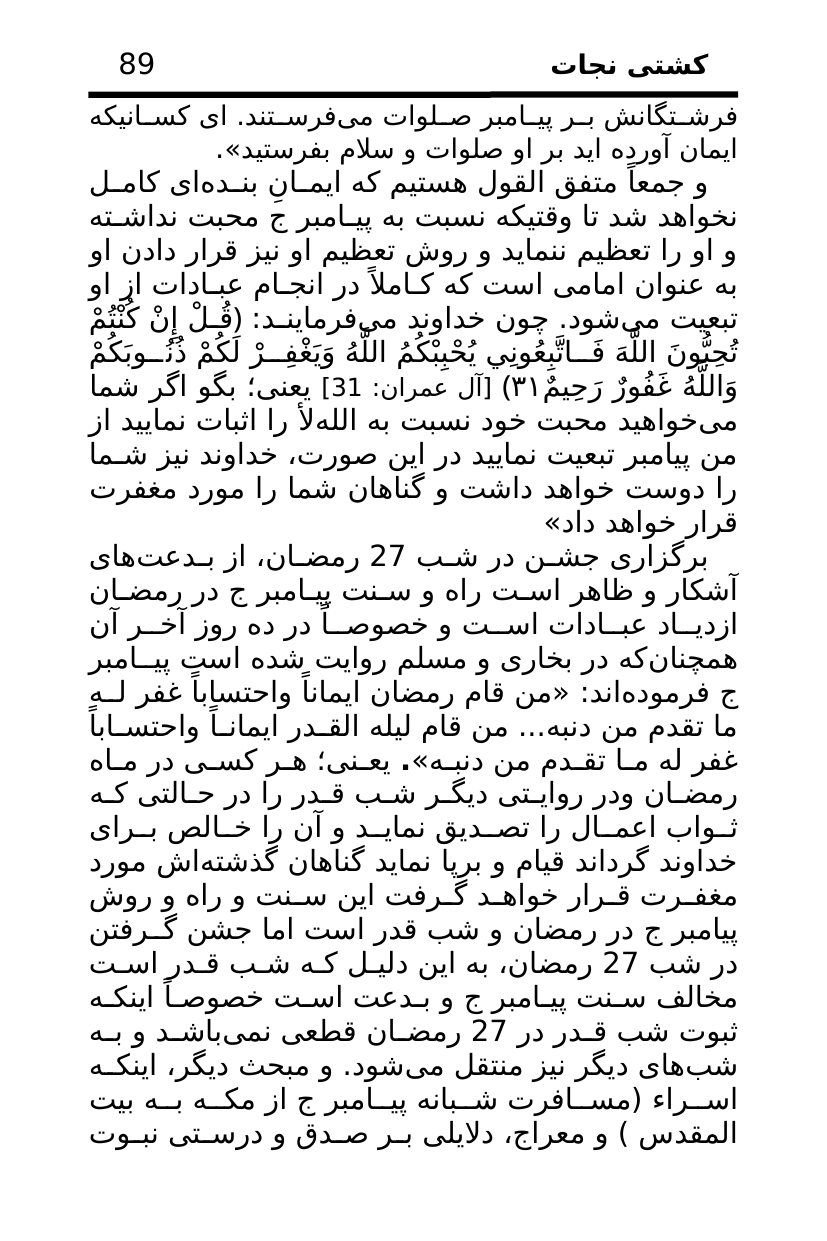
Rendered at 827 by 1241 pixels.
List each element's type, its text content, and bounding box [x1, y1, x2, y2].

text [89, 539, 738, 1150]
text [89, 100, 738, 166]
text و جمعاً متفق القول هستیم که ایمانِ بنده‌ای کامل نخواهد شد تا وقتیکه نسبت به پیامبر ج محبت نداشته و او را تعظیم ننماید و روش تعظیم او نیز قرار دادن او به عنوان امامی است که کاملاً در انجام عبادات از او تبعیت می‌شود. چون خداوند می‌فرمایند: ﴿قُلْ إِنْ كُنْتُمْ تُحِبُّونَ اللَّهَ فَاتَّبِعُونِي يُحْبِبْكُمُ اللَّهُ وَيَغْفِرْ لَكُمْ ذُنُوبَكُمْ وَاللَّهُ غَفُورٌ رَحِيمٌ٣١﴾ [آل عمران: 31] یعنی؛ بگو اگر شما می‌خواهید محبت خود نسبت به اللهﻷ را اثبات نمایید از من پیامبر تبعیت نمایید در این صورت، خداوند نیز شما را دوست خواهد داشت و گناهان شما را مورد مغفرت قرار خواهد داد» [89, 166, 738, 539]
